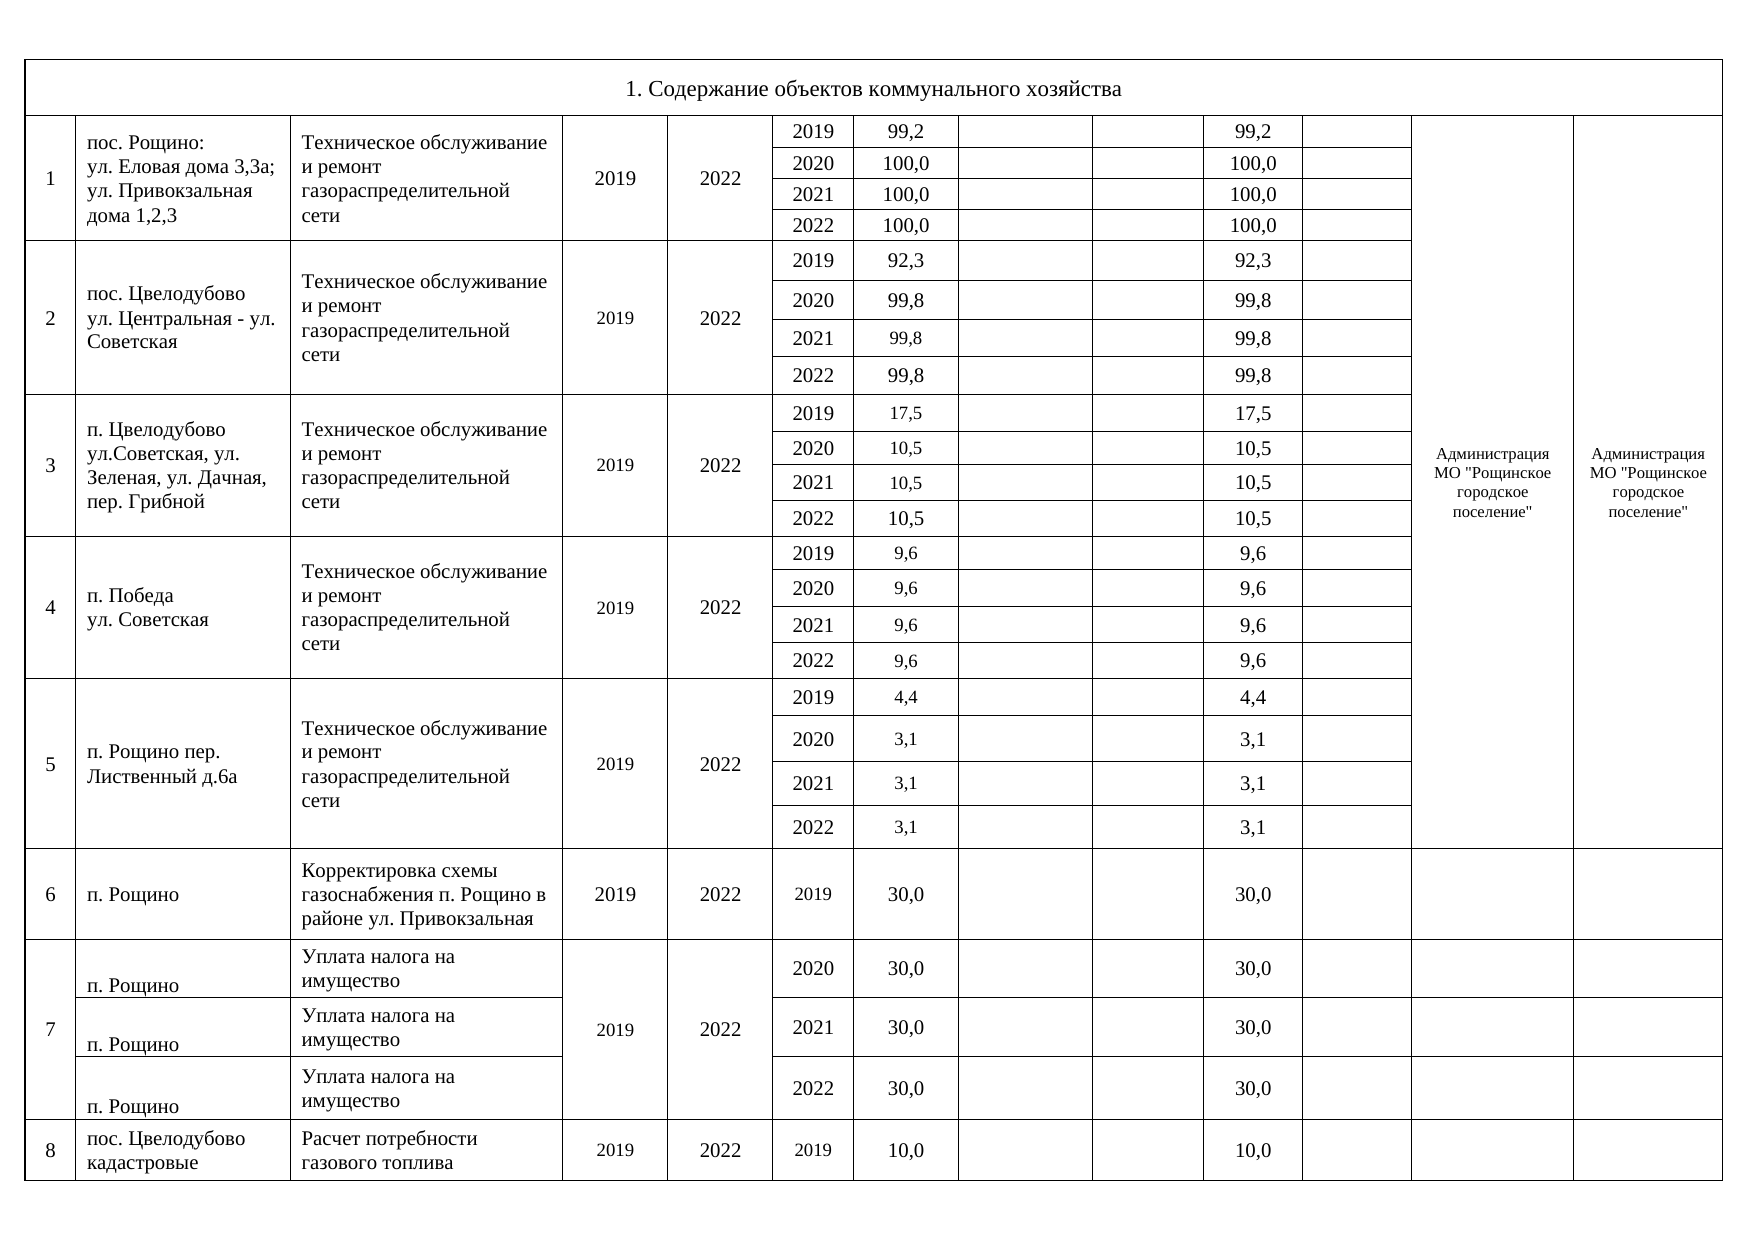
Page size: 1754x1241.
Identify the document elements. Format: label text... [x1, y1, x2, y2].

table_cell 9,6 [1204, 537, 1302, 568]
table_cell [1303, 210, 1411, 240]
table_cell [959, 940, 1092, 997]
table_cell [959, 148, 1092, 178]
table_cell [1574, 1057, 1722, 1118]
table_cell 2021 [773, 607, 853, 642]
table_cell [1093, 357, 1203, 393]
table_cell 2 [26, 241, 75, 393]
table_cell [959, 432, 1092, 464]
table_cell 2021 [773, 998, 853, 1056]
table_cell Уплата налога на имущество [291, 1057, 562, 1118]
table_cell 17,5 [1204, 395, 1302, 431]
table_cell 10,5 [1204, 465, 1302, 500]
table_cell 2022 [668, 537, 772, 678]
table_cell [1412, 1120, 1573, 1180]
table_cell 3,1 [854, 716, 958, 761]
table_cell [1303, 357, 1411, 393]
table_cell 2019 [773, 1120, 853, 1180]
table_cell [959, 570, 1092, 606]
table_cell 2019 [563, 537, 667, 678]
table_cell 99,8 [1204, 281, 1302, 318]
table_cell Администрация МО "Рощинское городское поселение" [1412, 116, 1573, 848]
table_cell Техническое обслуживание и ремонт газораспределительной сети [291, 679, 562, 848]
table_cell 30,0 [1204, 998, 1302, 1056]
table_cell [1093, 537, 1203, 568]
table_cell [1303, 281, 1411, 318]
table_cell 2020 [773, 148, 853, 178]
table_cell 100,0 [1204, 179, 1302, 209]
table_cell [959, 1057, 1092, 1118]
table_cell [1303, 501, 1411, 536]
table_cell [1303, 395, 1411, 431]
table_cell п. Рощино [76, 1057, 290, 1118]
table_cell 92,3 [1204, 241, 1302, 279]
table_cell [1093, 116, 1203, 147]
table_cell [1303, 432, 1411, 464]
table_cell 92,3 [854, 241, 958, 279]
table_cell 3,1 [1204, 716, 1302, 761]
table_cell [1093, 1120, 1203, 1180]
table_cell 2022 [773, 357, 853, 393]
table_cell [1093, 241, 1203, 279]
table_cell 3,1 [1204, 762, 1302, 804]
table_cell 2019 [563, 679, 667, 848]
table_cell 99,2 [1204, 116, 1302, 147]
table_cell 6 [26, 849, 75, 939]
table_cell 99,8 [854, 320, 958, 356]
table_cell 2020 [773, 570, 853, 606]
table_cell 2022 [773, 643, 853, 678]
table_cell 99,2 [854, 116, 958, 147]
table_cell [959, 643, 1092, 678]
table_cell [1303, 179, 1411, 209]
table_cell 100,0 [854, 148, 958, 178]
table_cell 9,6 [1204, 570, 1302, 606]
table_cell 2019 [563, 940, 667, 1118]
table_cell 2021 [773, 762, 853, 804]
table_cell [1093, 320, 1203, 356]
table_cell 9,6 [854, 570, 958, 606]
table_cell [959, 465, 1092, 500]
table_cell [1093, 940, 1203, 997]
table_cell 2020 [773, 432, 853, 464]
table_cell 2021 [773, 320, 853, 356]
table_cell 2019 [563, 1120, 667, 1180]
table_cell 2019 [773, 537, 853, 568]
table_cell 3 [26, 395, 75, 536]
table_cell 2022 [668, 1120, 772, 1180]
table_cell 30,0 [1204, 1057, 1302, 1118]
table_cell [1093, 395, 1203, 431]
table_cell 2022 [773, 806, 853, 848]
table_cell 10,0 [1204, 1120, 1302, 1180]
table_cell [76, 1120, 290, 1180]
table_cell 2020 [773, 281, 853, 318]
table_cell [1093, 210, 1203, 240]
table_cell 100,0 [1204, 148, 1302, 178]
table_cell [1303, 762, 1411, 804]
table_cell 10,5 [854, 432, 958, 464]
table_cell 30,0 [854, 940, 958, 997]
table_cell 1. Содержание объектов коммунального хозяйства [26, 60, 1722, 115]
table_cell п. Рощино [76, 940, 290, 997]
table_cell п. Рощино пер. Лиственный д.6а [76, 679, 290, 848]
table_cell [1093, 148, 1203, 178]
table_cell [959, 320, 1092, 356]
table_cell [1303, 116, 1411, 147]
table_cell [1412, 849, 1573, 939]
table_cell пос. Цвелодубово ул. Центральная - ул. Советская [76, 241, 290, 393]
table_cell [1093, 570, 1203, 606]
table_cell п. Рощино [76, 849, 290, 939]
table_cell [1093, 179, 1203, 209]
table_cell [291, 1120, 562, 1180]
table_cell 4 [26, 537, 75, 678]
table_cell 2022 [668, 940, 772, 1118]
table_cell [1093, 806, 1203, 848]
table_cell Техническое обслуживание и ремонт газораспределительной сети [291, 395, 562, 536]
table_cell 7 [26, 940, 75, 1118]
table_cell [1303, 537, 1411, 568]
table_cell 99,8 [854, 357, 958, 393]
table_cell [1093, 643, 1203, 678]
table_cell 9,6 [1204, 643, 1302, 678]
table_cell Техническое обслуживание и ремонт газораспределительной сети [291, 116, 562, 240]
table_cell 2021 [773, 179, 853, 209]
table_cell 30,0 [1204, 849, 1302, 939]
table_cell 2019 [773, 849, 853, 939]
table_cell [959, 537, 1092, 568]
table_cell 1 [26, 116, 75, 240]
table_cell [959, 849, 1092, 939]
table_cell 2022 [773, 501, 853, 536]
table_cell 2019 [563, 116, 667, 240]
table_cell 2019 [773, 395, 853, 431]
table_cell Техническое обслуживание и ремонт газораспределительной сети [291, 241, 562, 393]
table_cell 10,5 [854, 465, 958, 500]
table_cell [959, 116, 1092, 147]
table_cell [1303, 241, 1411, 279]
table_cell 2019 [563, 241, 667, 393]
table_cell [1303, 849, 1411, 939]
table_cell 2022 [773, 210, 853, 240]
table_cell 4,4 [1204, 679, 1302, 715]
table_cell 9,6 [854, 607, 958, 642]
table_cell [1093, 762, 1203, 804]
table_cell [1093, 281, 1203, 318]
table_cell [1303, 679, 1411, 715]
table_cell [959, 501, 1092, 536]
table_cell 100,0 [1204, 210, 1302, 240]
table_cell Корректировка схемы газоснабжения п. Рощино в районе ул. Привокзальная [291, 849, 562, 939]
table_cell [1303, 1057, 1411, 1118]
table_cell [1303, 1120, 1411, 1180]
table_cell [959, 762, 1092, 804]
table_cell 10,0 [854, 1120, 958, 1180]
table_cell [1412, 998, 1573, 1056]
table_cell [1303, 320, 1411, 356]
table_cell [959, 357, 1092, 393]
table_cell [1574, 998, 1722, 1056]
table_cell 2020 [773, 716, 853, 761]
table_cell 3,1 [854, 762, 958, 804]
table_cell [1303, 607, 1411, 642]
table_cell [959, 806, 1092, 848]
table_cell [1303, 570, 1411, 606]
table_cell [1303, 148, 1411, 178]
table_cell [1303, 998, 1411, 1056]
table_cell [1574, 849, 1722, 939]
table_cell [1093, 501, 1203, 536]
table_cell [1093, 465, 1203, 500]
table_cell [959, 281, 1092, 318]
table_cell 2022 [668, 241, 772, 393]
table_cell п. Рощино [76, 998, 290, 1056]
table_cell 2020 [773, 940, 853, 997]
table_cell [1093, 607, 1203, 642]
table_cell 99,8 [1204, 357, 1302, 393]
table_cell 2022 [773, 1057, 853, 1118]
table_cell 10,5 [1204, 432, 1302, 464]
table_cell [1093, 432, 1203, 464]
table_cell [1093, 1057, 1203, 1118]
table_cell 17,5 [854, 395, 958, 431]
table_cell 8 [26, 1120, 75, 1180]
table_cell 9,6 [854, 537, 958, 568]
table_cell Техническое обслуживание и ремонт газораспределительной сети [291, 537, 562, 678]
table_cell 2019 [563, 395, 667, 536]
table_cell [1303, 643, 1411, 678]
table_cell [959, 679, 1092, 715]
table_cell [1093, 679, 1203, 715]
table_cell 99,8 [1204, 320, 1302, 356]
table_cell 2019 [773, 241, 853, 279]
table_cell 2022 [668, 395, 772, 536]
table_cell [959, 210, 1092, 240]
table_cell [1574, 1120, 1722, 1180]
table_cell [959, 1120, 1092, 1180]
table_cell 2019 [563, 849, 667, 939]
table_cell [1412, 940, 1573, 997]
table_cell 30,0 [1204, 940, 1302, 997]
table_cell 100,0 [854, 179, 958, 209]
table_cell 9,6 [1204, 607, 1302, 642]
table_cell пос. Рощино: ул. Еловая дома 3,3а; ул. Привокзальная дома 1,2,3 [76, 116, 290, 240]
table_cell 2019 [773, 679, 853, 715]
table_cell [959, 395, 1092, 431]
table_cell 10,5 [854, 501, 958, 536]
table_cell 99,8 [854, 281, 958, 318]
table_cell [1093, 849, 1203, 939]
table_cell 2021 [773, 465, 853, 500]
table_cell [1093, 716, 1203, 761]
table_cell [1412, 1057, 1573, 1118]
table_cell 2022 [668, 116, 772, 240]
table_cell [959, 241, 1092, 279]
table_cell [1093, 998, 1203, 1056]
table_cell 30,0 [854, 1057, 958, 1118]
table_cell Уплата налога на имущество [291, 998, 562, 1056]
table_cell [1303, 806, 1411, 848]
table_cell 30,0 [854, 998, 958, 1056]
table_cell [1303, 465, 1411, 500]
table_cell [1303, 940, 1411, 997]
table_cell Администрация МО "Рощинское городское поселение" [1574, 116, 1722, 848]
table_cell 2022 [668, 679, 772, 848]
table_cell Уплата налога на имущество [291, 940, 562, 997]
table_cell 30,0 [854, 849, 958, 939]
table_cell 5 [26, 679, 75, 848]
table_cell [1303, 716, 1411, 761]
table_cell п. Победа ул. Советская [76, 537, 290, 678]
table_cell 2022 [668, 849, 772, 939]
table_cell [1574, 940, 1722, 997]
table_cell 3,1 [854, 806, 958, 848]
table_cell п. Цвелодубово ул.Советская, ул. Зеленая, ул. Дачная, пер. Грибной [76, 395, 290, 536]
table_cell 4,4 [854, 679, 958, 715]
table_cell 100,0 [854, 210, 958, 240]
table_cell 10,5 [1204, 501, 1302, 536]
table_cell [959, 179, 1092, 209]
table_cell 9,6 [854, 643, 958, 678]
table_cell 2019 [773, 116, 853, 147]
table_cell [959, 716, 1092, 761]
table_cell 3,1 [1204, 806, 1302, 848]
table_cell [959, 607, 1092, 642]
table_cell [959, 998, 1092, 1056]
